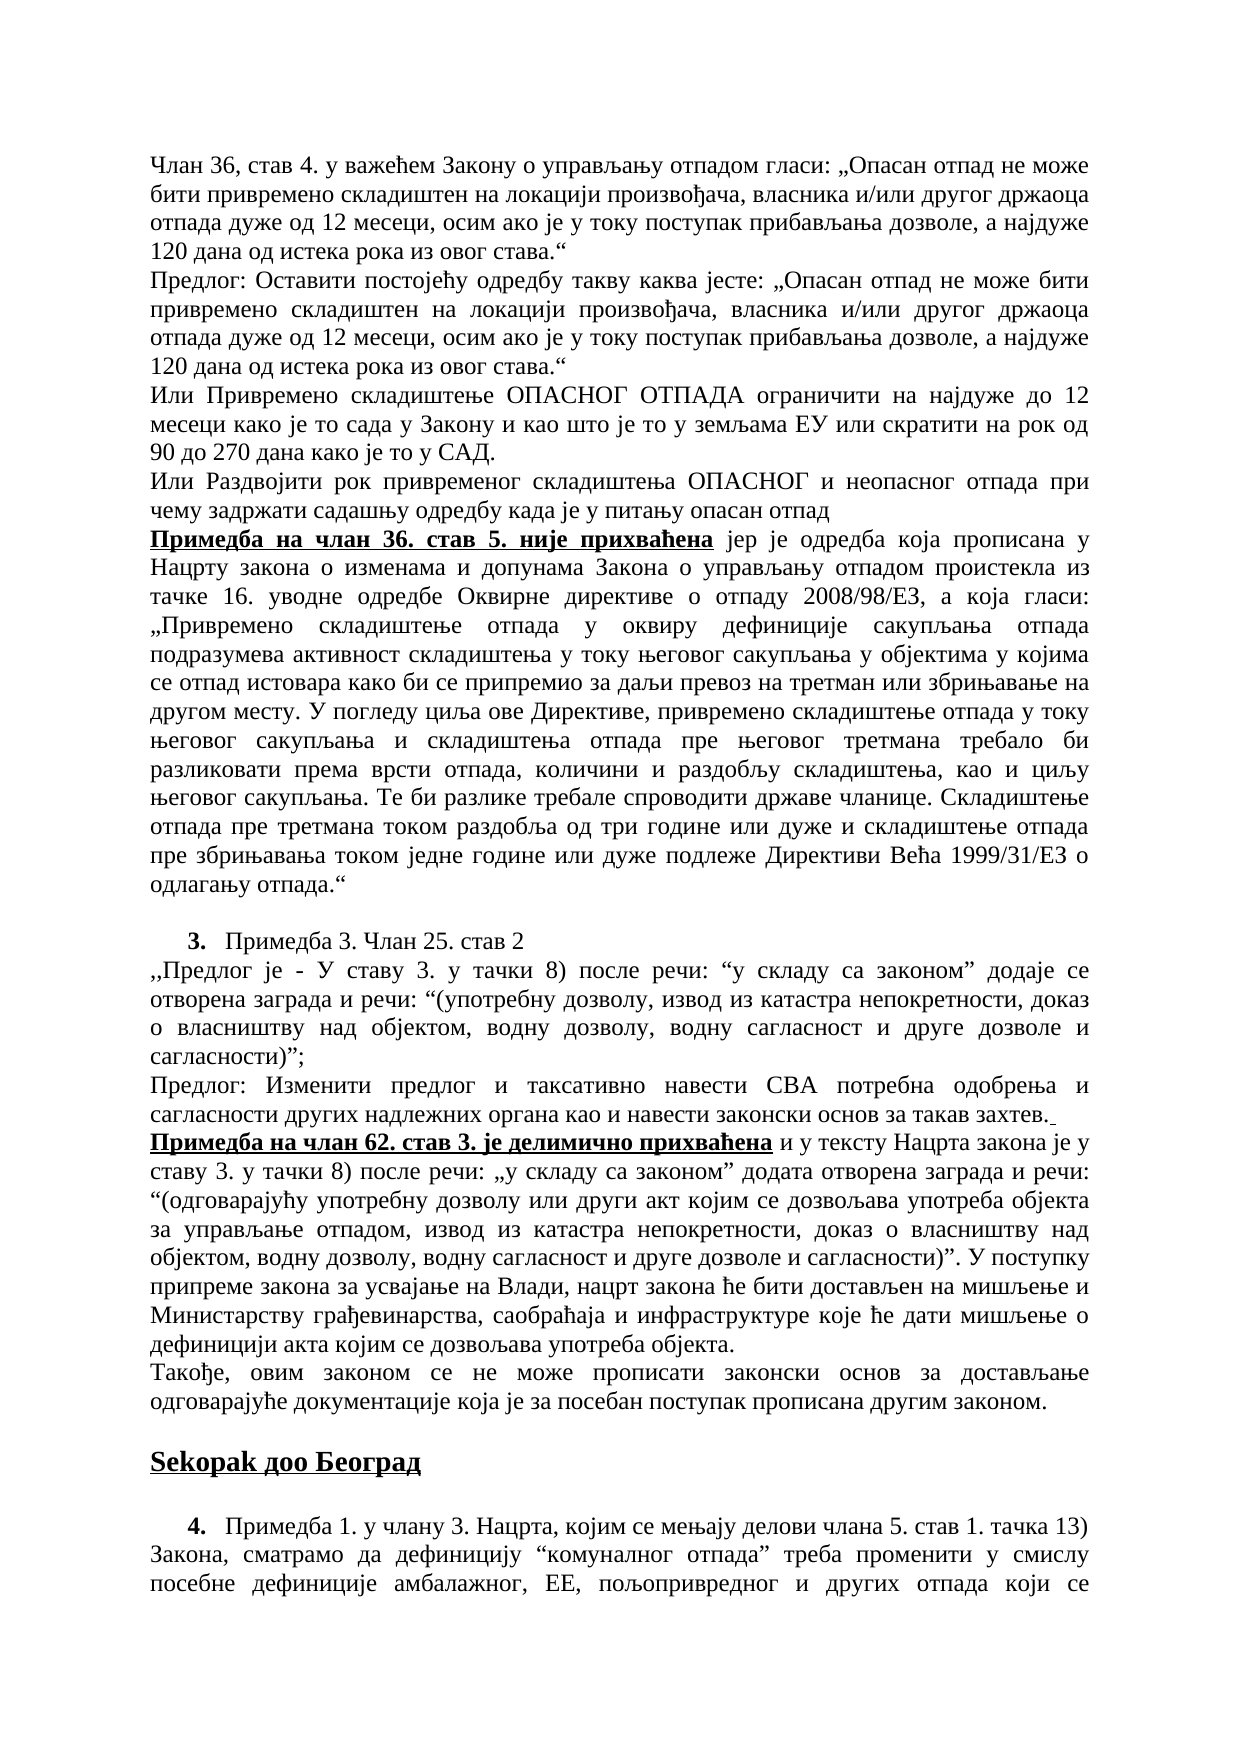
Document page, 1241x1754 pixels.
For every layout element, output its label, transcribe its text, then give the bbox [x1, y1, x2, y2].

text Предлог: Оставити постојећу одредбу такву каква јесте: „Опасан отпад не може бити привремено складиштен на локацији произвођача, власника и/или другог држаоца отпада дуже од 12 месеци, осим ако је у току поступак прибављања дозволе, а најдуже 120 дана од истека рока из овог става.“ [150, 265, 1090, 380]
text Или Раздвојити рок привременог складиштења ОПАСНОГ и неопасног отпада при чему задржати садашњу одредбу када је у питању опасан отпад [150, 466, 1090, 524]
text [150, 1539, 1090, 1597]
text Или Привремено складиштење ОПАСНОГ ОТПАДА ограничити на најдуже до 12 месеци како је то сада у Закону и као што је то у земљама ЕУ или скратити на рок од 90 до 270 дана како је то у САД. [150, 380, 1090, 466]
list Примедба 1. у члану 3. Нацрта, којим се мењају делови члана 5. став 1. тачка 13) [187, 1511, 1090, 1539]
text Примедба на члан 62. став 3. је делимично прихваћена и у тексту Нацрта закона је у ставу 3. у тачки 8) после речи: „у складу са законом” додата отворена заграда и речи: “(одговарајућу употребну дозволу или други акт којим се дозвољава употреба објекта за управљање отпадом, извод из катастра непокретности, доказ о власништву над објектом, водну дозволу, водну сагласност и друге дозволе и сагласности)”. У поступку припреме закона за усвајање на Влади, нацрт закона ће бити достављен на мишљење и Министарству грађевинарства, саобраћаја и инфраструктуре које ће дати мишљење о дефиницији акта којим се дозвољава употреба објекта. [150, 1127, 1090, 1357]
text Члан 36, став 4. у важећем Закону о управљању отпадом гласи: „Опасан отпад не може бити привремено складиштен на локацији произвођача, власника и/или другог држаоца отпада дуже од 12 месеци, осим ако је у току поступак прибављања дозволе, а најдуже 120 дана од истека рока из овог става.“ [150, 150, 1090, 265]
list Примедба 3. Члан 25. став 2 [187, 926, 1090, 955]
text Такође, овим законом се не може прописати законски основ за достављање одговарајуће документације која је за посебан поступак прописана другим законом. [150, 1357, 1090, 1415]
text Предлог: Изменити предлог и таксативно навести СВА потребна одобрења и сагласности других надлежних органа као и навести законски основ за такав захтев. [150, 1070, 1090, 1127]
text ,,Предлог је - У ставу 3. у тачки 8) после речи: “у складу са законом” додаје се отворена заграда и речи: “(употребну дозволу, извод из катастра непокретности, доказ о власништву над објектом, водну дозволу, водну сагласност и друге дозволе и сагласности)”; [150, 955, 1090, 1070]
text Sekopak доо Београд [150, 1444, 1090, 1477]
text Примедба на члан 36. став 5. није прихваћена јер је одредба која прописана у Нацрту закона о изменама и допунама Закона о управљању отпадом проистекла из тачке 16. уводне одредбе Оквирне директиве о отпаду 2008/98/EЗ, а која гласи: „Привремено складиштење отпада у оквиру дефиниције сакупљања отпада подразумева активност складиштења у току његовог сакупљања у објектима у којима се отпад истовара како би се припремио за даљи превоз на третман или збрињавање на другом месту. У погледу циља ове Директиве, привремено складиштење отпада у току његовог сакупљања и складиштења отпада пре његовог третмана требало би разликовати према врсти отпада, количини и раздобљу складиштења, као и циљу његовог сакупљања. Те би разлике требале спроводити државе чланице. Складиштење отпада пре третмана током раздобља од три године или дуже и складиштење отпада пре збрињавања током једне године или дуже подлеже Директиви Већа 1999/31/ЕЗ о одлагању отпада.“ [150, 524, 1090, 897]
